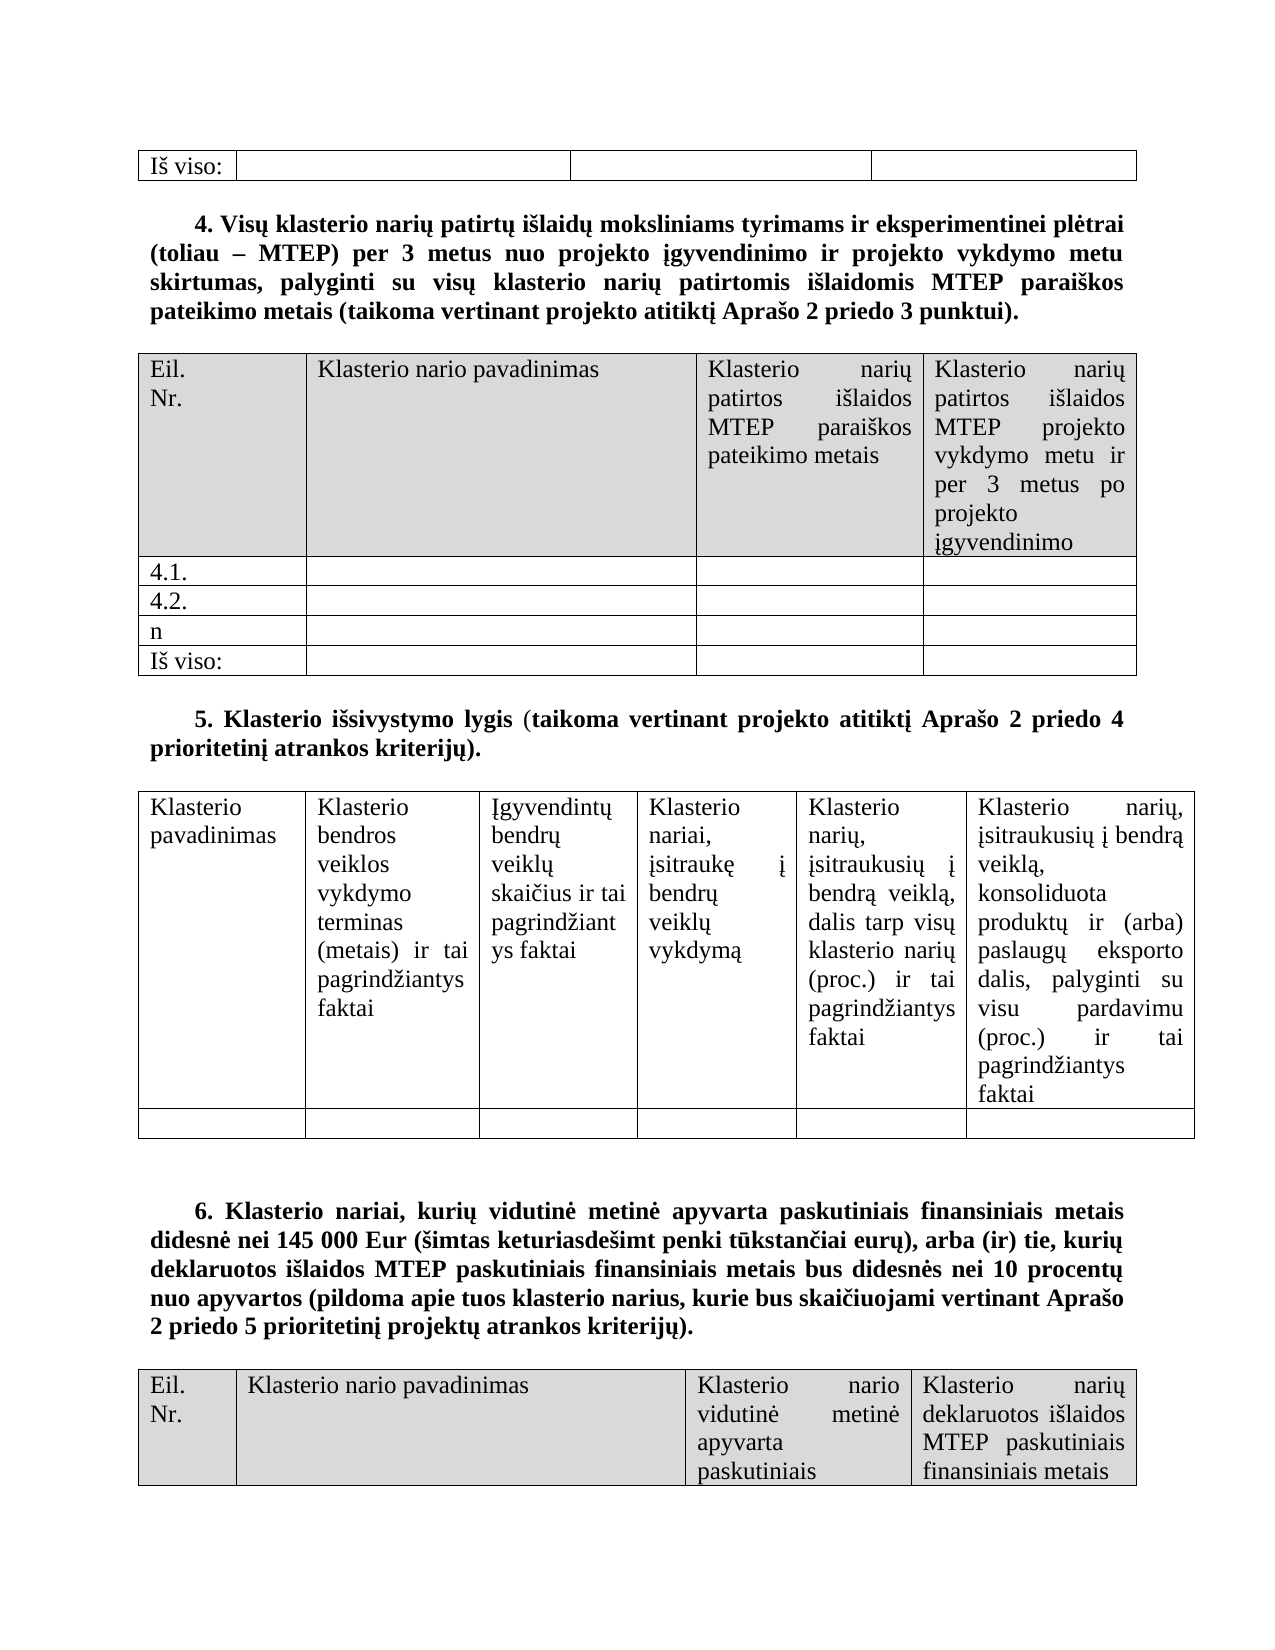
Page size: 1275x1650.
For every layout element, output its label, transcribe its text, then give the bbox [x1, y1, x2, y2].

table_cell [697, 557, 923, 585]
table_cell [967, 1109, 1194, 1138]
table_header Klasterio nario pavadinimas [307, 354, 696, 556]
table_cell [307, 646, 696, 675]
table_cell [480, 1109, 637, 1138]
table_cell 4.2. [139, 586, 306, 615]
table_cell [306, 1109, 479, 1138]
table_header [912, 1370, 1136, 1485]
table_cell [872, 151, 1136, 180]
table_header Eil. Nr. [139, 1370, 236, 1485]
table_cell Iš viso: [139, 646, 306, 675]
table_header Klasterio narių patirtos išlaidos MTEP paraiškos pateikimo metais [697, 354, 923, 556]
table_cell [924, 616, 1136, 645]
table_header Klasterio nariai, įsitraukę į bendrų veiklų vykdymą [638, 792, 796, 1108]
table_cell [924, 557, 1136, 585]
table_header Klasterio narių, įsitraukusių į bendrą veiklą, konsoliduota produktų ir (arba) paslaugų eksporto dalis, palyginti su visu pardavimu (proc.) ir tai pagrindžiantys faktai [967, 792, 1194, 1108]
table_cell [571, 151, 871, 180]
table_header Klasterio bendros veiklos vykdymo terminas (metais) ir tai pagrindžiantys faktai [306, 792, 479, 1108]
table_cell [924, 586, 1136, 615]
table_cell [307, 616, 696, 645]
text 6. Klasterio nariai, kurių vidutinė metinė apyvarta paskutiniais finansiniais metais didesnė nei 145 000 Eur (šimtas keturiasdešimt penki tūkstančiai eurų), arba (ir) tie, kurių deklaruotos išlaidos MTEP paskutiniais finansiniais metais bus didesnės nei 10 procentų nuo apyvartos (pildoma apie tuos klasterio narius, kurie bus skaičiuojami vertinant Aprašo 2 priedo 5 prioritetinį projektų atrankos kriterijų). [150, 1196, 1125, 1340]
table_cell [638, 1109, 796, 1138]
table_cell [139, 1109, 305, 1138]
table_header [237, 1370, 685, 1485]
table_cell [237, 151, 570, 180]
table_header Klasterio narių patirtos išlaidos MTEP projekto vykdymo metu ir per 3 metus po projekto įgyvendinimo [924, 354, 1136, 556]
table_header Klasterio narių, įsitraukusių į bendrą veiklą, dalis tarp visų klasterio narių (proc.) ir tai pagrindžiantys faktai [797, 792, 966, 1108]
table_cell [307, 586, 696, 615]
table_cell [697, 646, 923, 675]
table_cell [697, 586, 923, 615]
table_header Eil. Nr. [139, 354, 306, 556]
table_cell n [139, 616, 306, 645]
table_header Įgyvendintų bendrų veiklų skaičius ir tai pagrindžiantys faktai [480, 792, 637, 1108]
table_cell [924, 646, 1136, 675]
table_header Klasterio pavadinimas [139, 792, 305, 1108]
text 4. Visų klasterio narių patirtų išlaidų moksliniams tyrimams ir eksperimentinei plėtrai (toliau – MTEP) per 3 metus nuo projekto įgyvendinimo ir projekto vykdymo metu skirtumas, palyginti su visų klasterio narių patirtomis išlaidomis MTEP paraiškos pateikimo metais (taikoma vertinant projekto atitiktį Aprašo 2 priedo 3 punktui). [150, 209, 1125, 324]
table_cell [697, 616, 923, 645]
table_cell [307, 557, 696, 585]
table_cell Iš viso: [139, 151, 236, 180]
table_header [686, 1370, 911, 1485]
text 5. Klasterio išsivystymo lygis (taikoma vertinant projekto atitiktį Aprašo 2 priedo 4 prioritetinį atrankos kriterijų). [150, 704, 1125, 762]
table_cell 4.1. [139, 557, 306, 585]
table_cell [797, 1109, 966, 1138]
